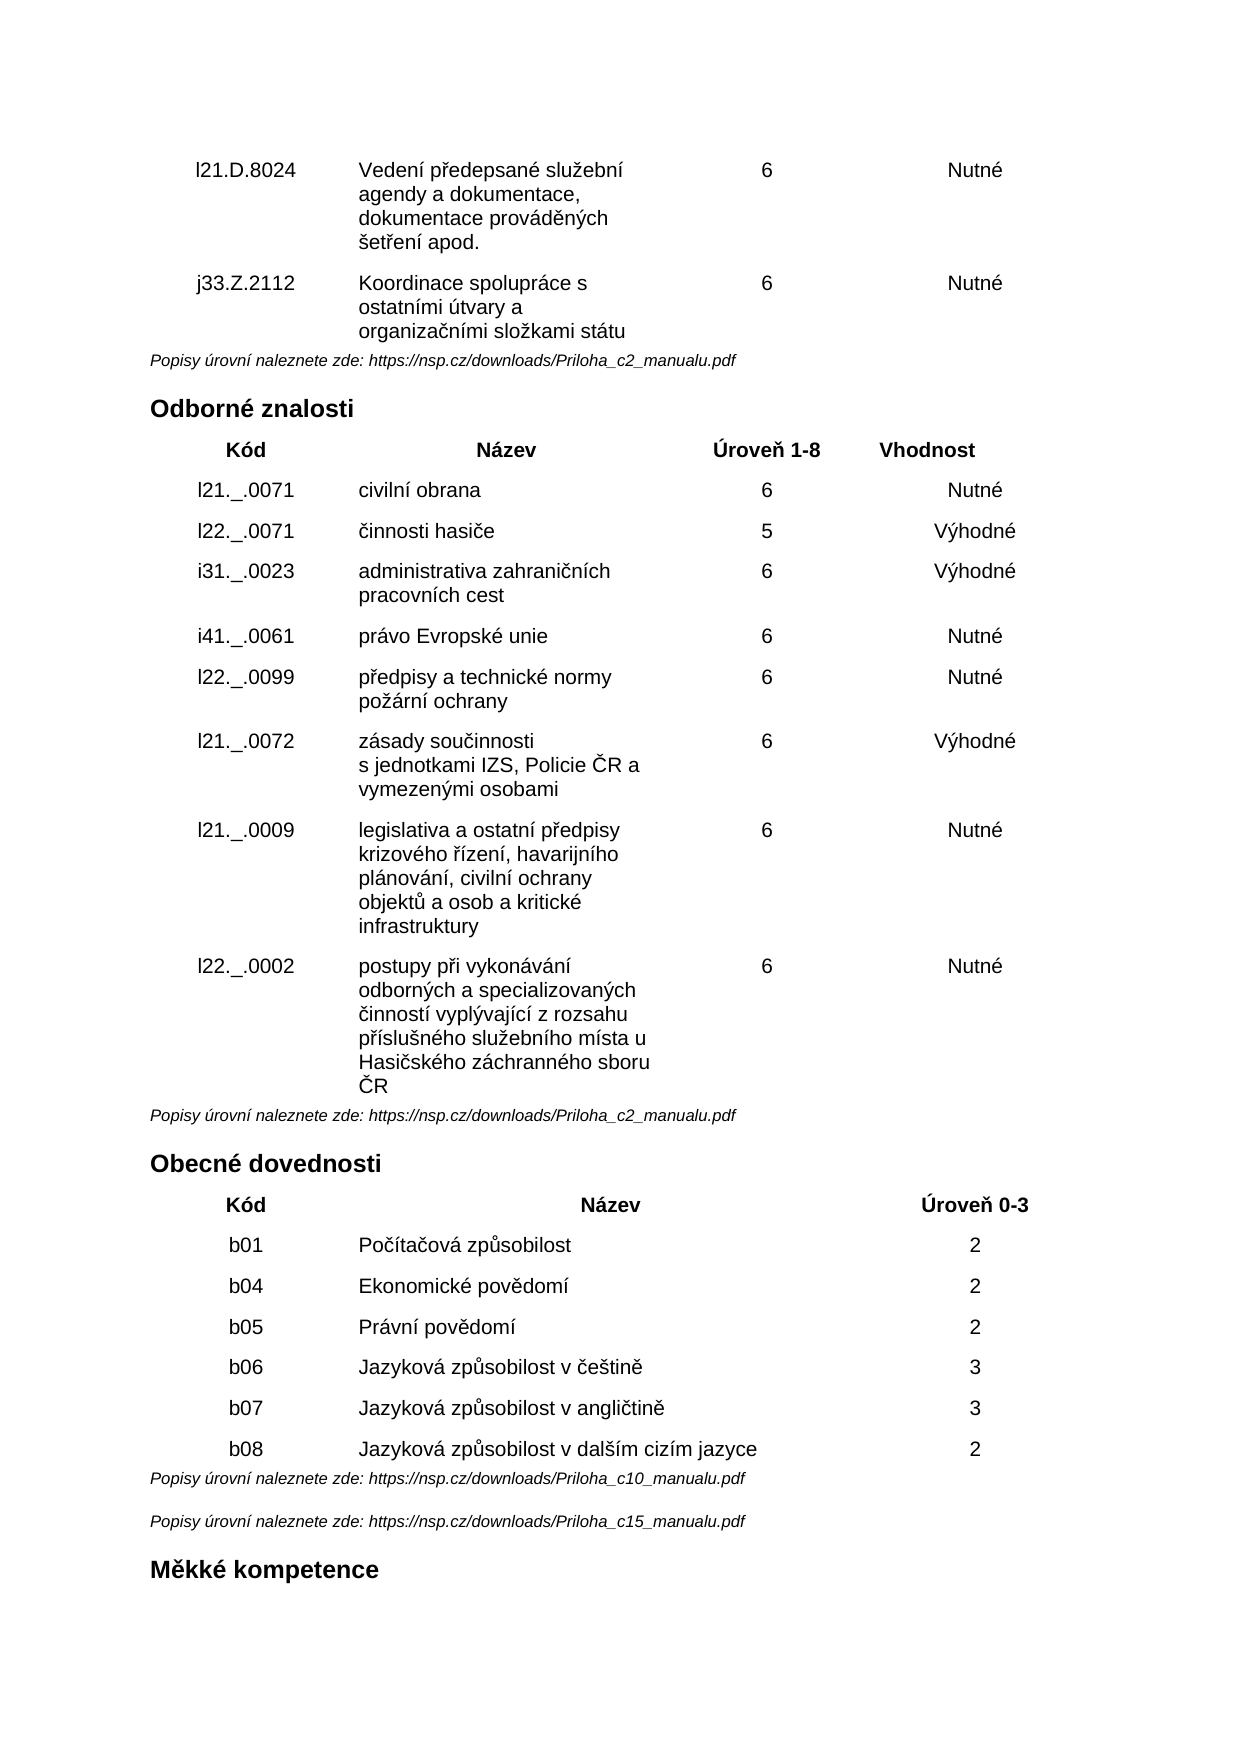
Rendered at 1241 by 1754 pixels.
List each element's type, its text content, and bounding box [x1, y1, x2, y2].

table_header Název [350, 429, 662, 470]
table_cell l21.D.8024 [142, 150, 350, 262]
text Popisy úrovní naleznete zde: https://nsp.cz/downloads/Priloha_c2_manualu.pdf [150, 351, 1090, 370]
table_cell 6 [663, 150, 871, 262]
table_cell 6 [663, 809, 871, 946]
table_cell i41._.0061 [142, 616, 350, 656]
table_cell Ekonomické povědomí [350, 1266, 871, 1306]
table_cell b08 [142, 1428, 350, 1469]
subtitle Obecné dovednosti [150, 1149, 1090, 1178]
table_cell Nutné [871, 946, 1079, 1106]
table_cell Počítačová způsobilost [350, 1225, 871, 1266]
table_cell l21._.0072 [142, 721, 350, 809]
table_cell zásady součinnosti s jednotkami IZS, Policie ČR a vymezenými osobami [350, 721, 662, 809]
table_cell 6 [663, 551, 871, 616]
table_cell činnosti hasiče [350, 510, 662, 551]
table_cell b04 [142, 1266, 350, 1306]
subtitle Odborné znalosti [150, 394, 1090, 423]
table_cell postupy při vykonávání odborných a specializovaných činností vyplývající z rozsahu příslušného služebního místa u Hasičského záchranného sboru ČR [350, 946, 662, 1106]
table_header Úroveň 0-3 [871, 1184, 1079, 1225]
table_cell b07 [142, 1388, 350, 1428]
table_cell Výhodné [871, 551, 1079, 616]
table_cell Koordinace spolupráce s ostatními útvary a organizačními složkami státu [350, 263, 662, 351]
table_cell l22._.0071 [142, 510, 350, 551]
table_cell Jazyková způsobilost v češtině [350, 1347, 871, 1387]
table_cell Nutné [871, 656, 1079, 721]
table_cell Výhodné [871, 510, 1079, 551]
table_header Vhodnost [871, 429, 1079, 470]
table_header Kód [142, 429, 350, 470]
table_cell l21._.0009 [142, 809, 350, 946]
table_cell Jazyková způsobilost v dalším cizím jazyce [350, 1428, 871, 1469]
table_cell Nutné [871, 470, 1079, 510]
table_cell Právní povědomí [350, 1306, 871, 1347]
table_cell právo Evropské unie [350, 616, 662, 656]
table_cell b06 [142, 1347, 350, 1387]
table_cell 3 [871, 1347, 1079, 1387]
table_cell 6 [663, 470, 871, 510]
table_cell Nutné [871, 150, 1079, 262]
table_cell 2 [871, 1266, 1079, 1306]
table_cell Jazyková způsobilost v angličtině [350, 1388, 871, 1428]
table_cell Vedení předepsané služební agendy a dokumentace, dokumentace prováděných šetření apod. [350, 150, 662, 262]
table_header Název [350, 1184, 871, 1225]
table_cell Výhodné [871, 721, 1079, 809]
table_cell Nutné [871, 263, 1079, 351]
text Popisy úrovní naleznete zde: https://nsp.cz/downloads/Priloha_c2_manualu.pdf [150, 1106, 1090, 1125]
table_cell administrativa zahraničních pracovních cest [350, 551, 662, 616]
table_cell Nutné [871, 809, 1079, 946]
table_header Kód [142, 1184, 350, 1225]
table_cell 6 [663, 656, 871, 721]
table_cell civilní obrana [350, 470, 662, 510]
table_cell 2 [871, 1428, 1079, 1469]
table_cell 6 [663, 946, 871, 1106]
table_cell l21._.0071 [142, 470, 350, 510]
table_cell 6 [663, 616, 871, 656]
table_cell předpisy a technické normy požární ochrany [350, 656, 662, 721]
table_cell 5 [663, 510, 871, 551]
table_header Úroveň 1-8 [663, 429, 871, 470]
table_cell j33.Z.2112 [142, 263, 350, 351]
table_cell b01 [142, 1225, 350, 1266]
table_cell Nutné [871, 616, 1079, 656]
table_cell 3 [871, 1388, 1079, 1428]
table_cell i31._.0023 [142, 551, 350, 616]
table_cell 6 [663, 721, 871, 809]
table_cell l22._.0002 [142, 946, 350, 1106]
table_cell 2 [871, 1306, 1079, 1347]
table_cell b05 [142, 1306, 350, 1347]
table_cell l22._.0099 [142, 656, 350, 721]
table_cell legislativa a ostatní předpisy krizového řízení, havarijního plánování, civilní ochrany objektů a osob a kritické infrastruktury [350, 809, 662, 946]
table_cell 2 [871, 1225, 1079, 1266]
subtitle Měkké kompetence [150, 1555, 1090, 1584]
text Popisy úrovní naleznete zde: https://nsp.cz/downloads/Priloha_c10_manualu.pdf [150, 1469, 1090, 1488]
table_cell 6 [663, 263, 871, 351]
text Popisy úrovní naleznete zde: https://nsp.cz/downloads/Priloha_c15_manualu.pdf [150, 1512, 1090, 1531]
